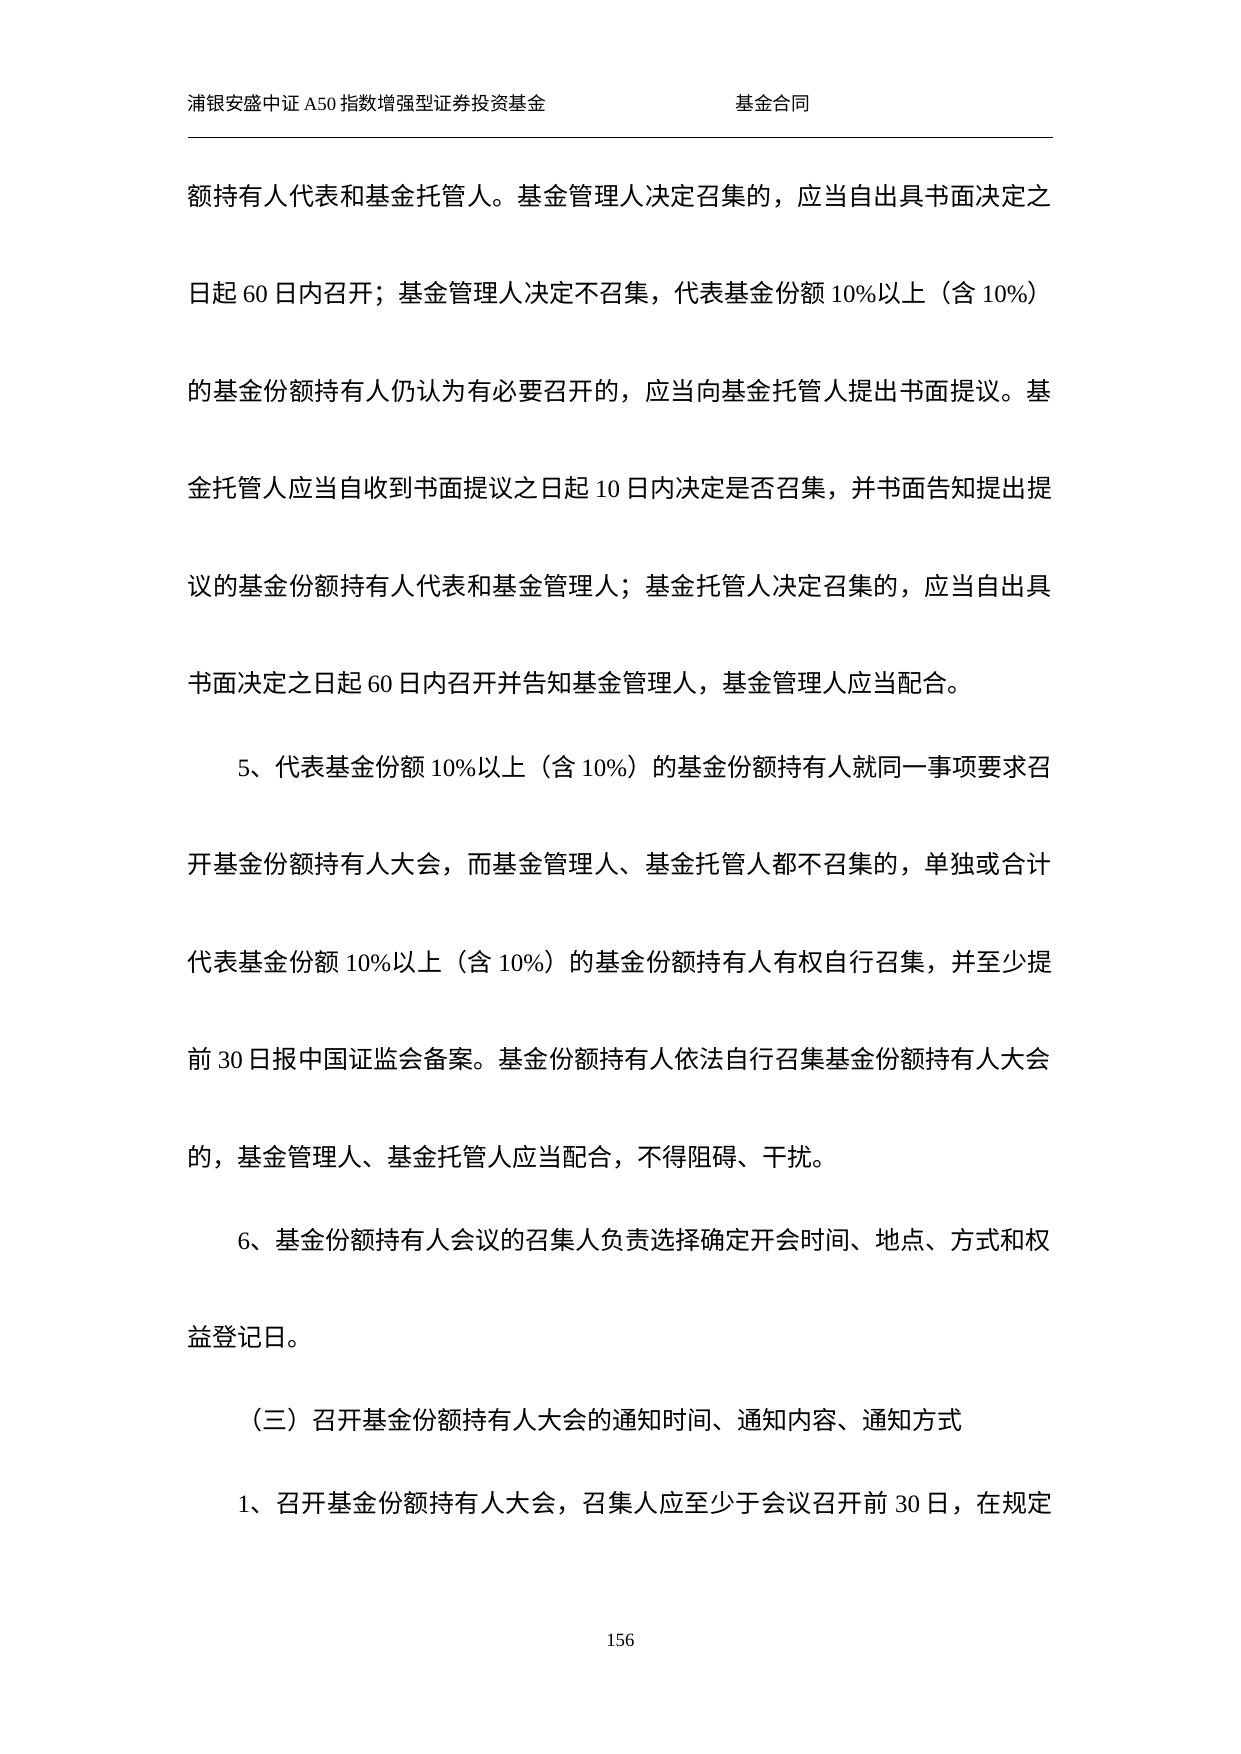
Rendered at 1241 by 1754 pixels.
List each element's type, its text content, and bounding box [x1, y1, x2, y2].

text 5、代表基金份额10%以上（含10%）的基金份额持有人就同一事项要求召开基金份额持有人大会，而基金管理人、基金托管人都不召集的，单独或合计代表基金份额10%以上（含10%）的基金份额持有人有权自行召集，并至少提前30日报中国证监会备案。基金份额持有人依法自行召集基金份额持有人大会的，基金管理人、基金托管人应当配合，不得阻碍、干扰。 [187, 733, 1053, 1188]
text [187, 162, 1053, 714]
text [187, 1469, 1053, 1534]
text （三）召开基金份额持有人大会的通知时间、通知内容、通知方式 [187, 1386, 1053, 1451]
text 6、基金份额持有人会议的召集人负责选择确定开会时间、地点、方式和权益登记日。 [187, 1206, 1053, 1368]
